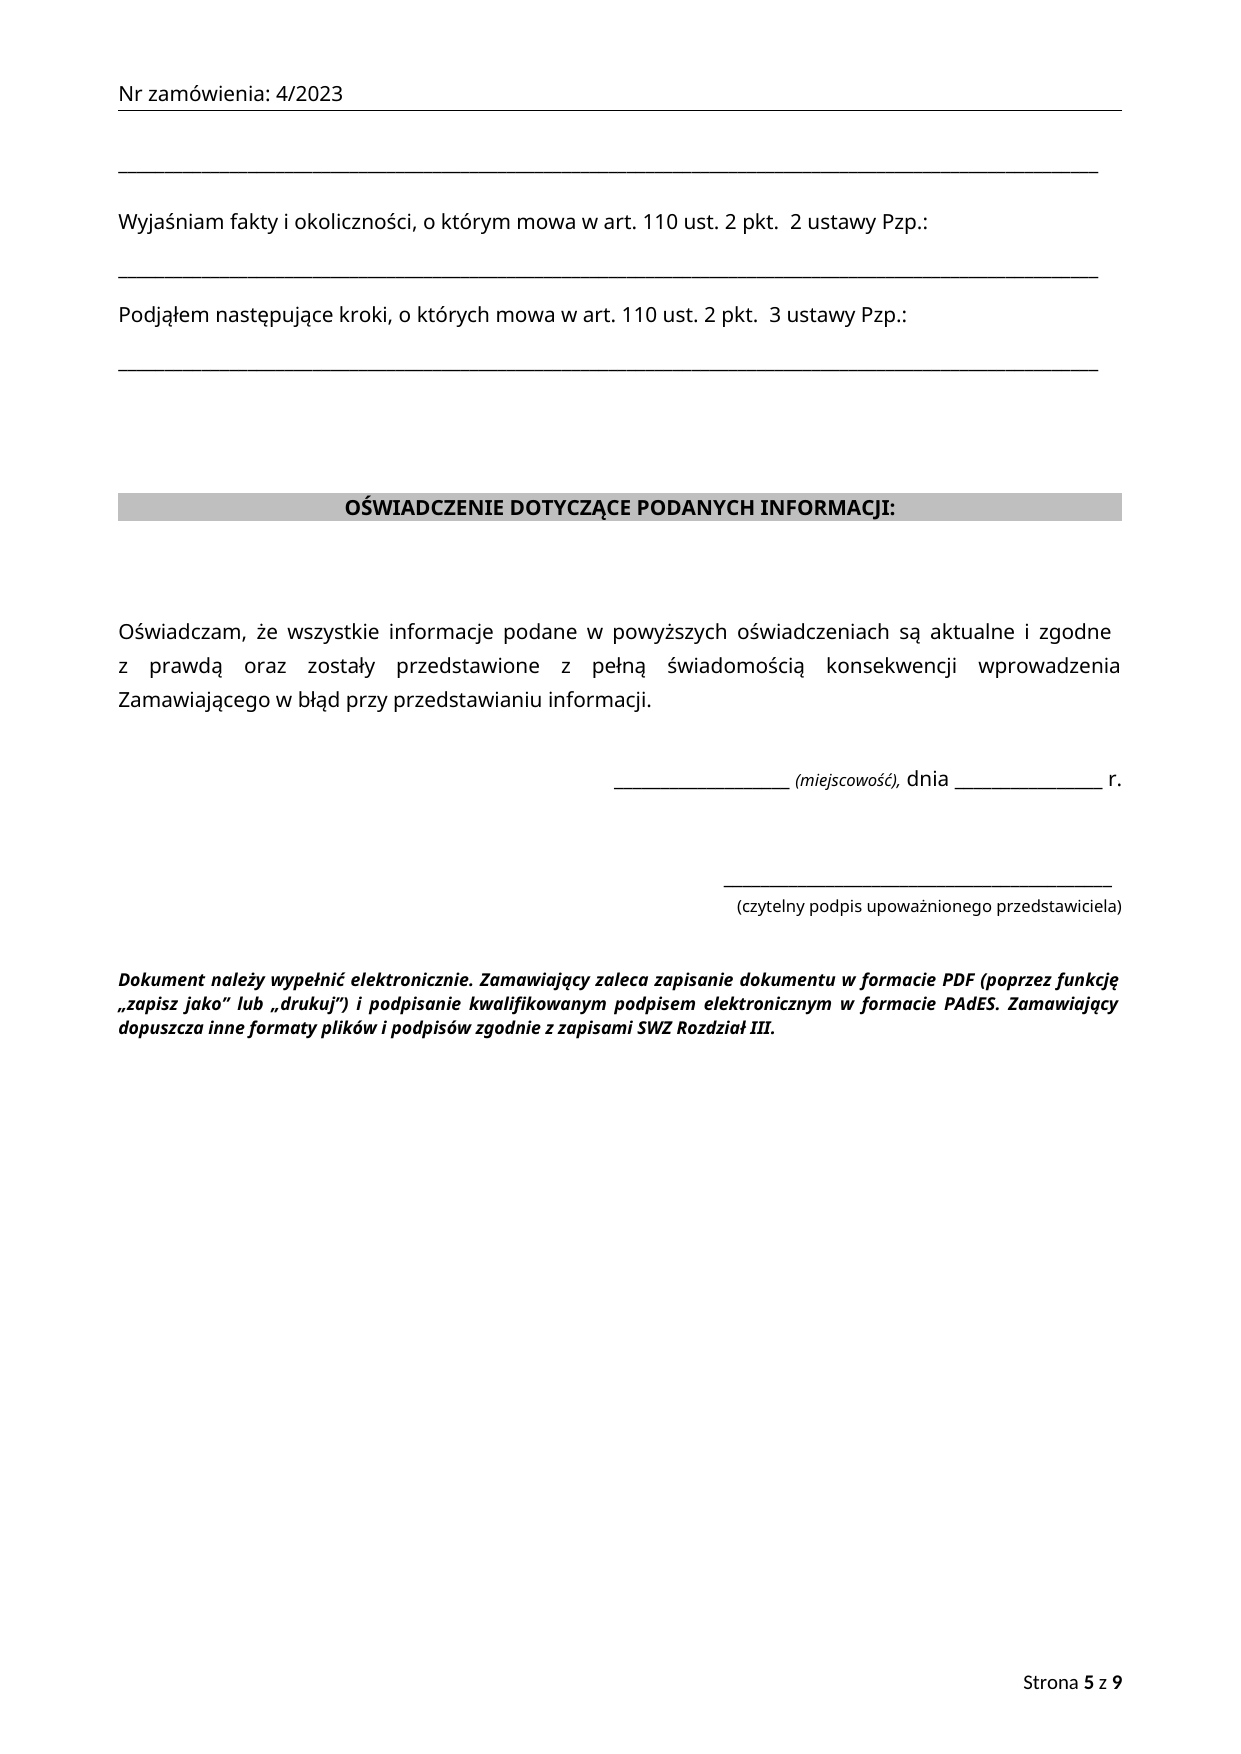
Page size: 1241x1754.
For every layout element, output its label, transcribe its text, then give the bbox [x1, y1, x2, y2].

text __________________________________________ [723, 862, 1122, 890]
text __________________________________________________________________________________________________________ [118, 148, 1122, 176]
text __________________________________________________________________________________________________________ [118, 347, 1122, 375]
text Podjąłem następujące kroki, o których mowa w art. 110 ust. 2 pkt. 3 ustawy Pzp.: [118, 300, 1122, 328]
text OŚWIADCZENIE DOTYCZĄCE PODANYCH INFORMACJI: [118, 493, 1122, 521]
text Oświadczam, że wszystkie informacje podane w powyższych oświadczeniach są aktualne i zgodne z prawdą oraz zostały przedstawione z pełną świadomością konsekwencji wprowadzenia Zamawiającego w błąd przy przedstawianiu informacji. [118, 617, 1122, 713]
text Dokument należy wypełnić elektronicznie. Zamawiający zaleca zapisanie dokumentu w formacie PDF (poprzez funkcję „zapisz jako” lub „drukuj”) i podpisanie kwalifikowanym podpisem elektronicznym w formacie PAdES. Zamawiający dopuszcza inne formaty plików i podpisów zgodnie z zapisami SWZ Rozdział III. [118, 967, 1122, 1040]
text Wyjaśniam fakty i okoliczności, o którym mowa w art. 110 ust. 2 pkt. 2 ustawy Pzp.: [118, 207, 1122, 235]
text __________________________________________________________________________________________________________ [118, 253, 1122, 282]
text ___________________ (miejscowość), dnia ________________ r. [118, 764, 1122, 793]
text (czytelny podpis upoważnionego przedstawiciela) [118, 894, 1122, 917]
